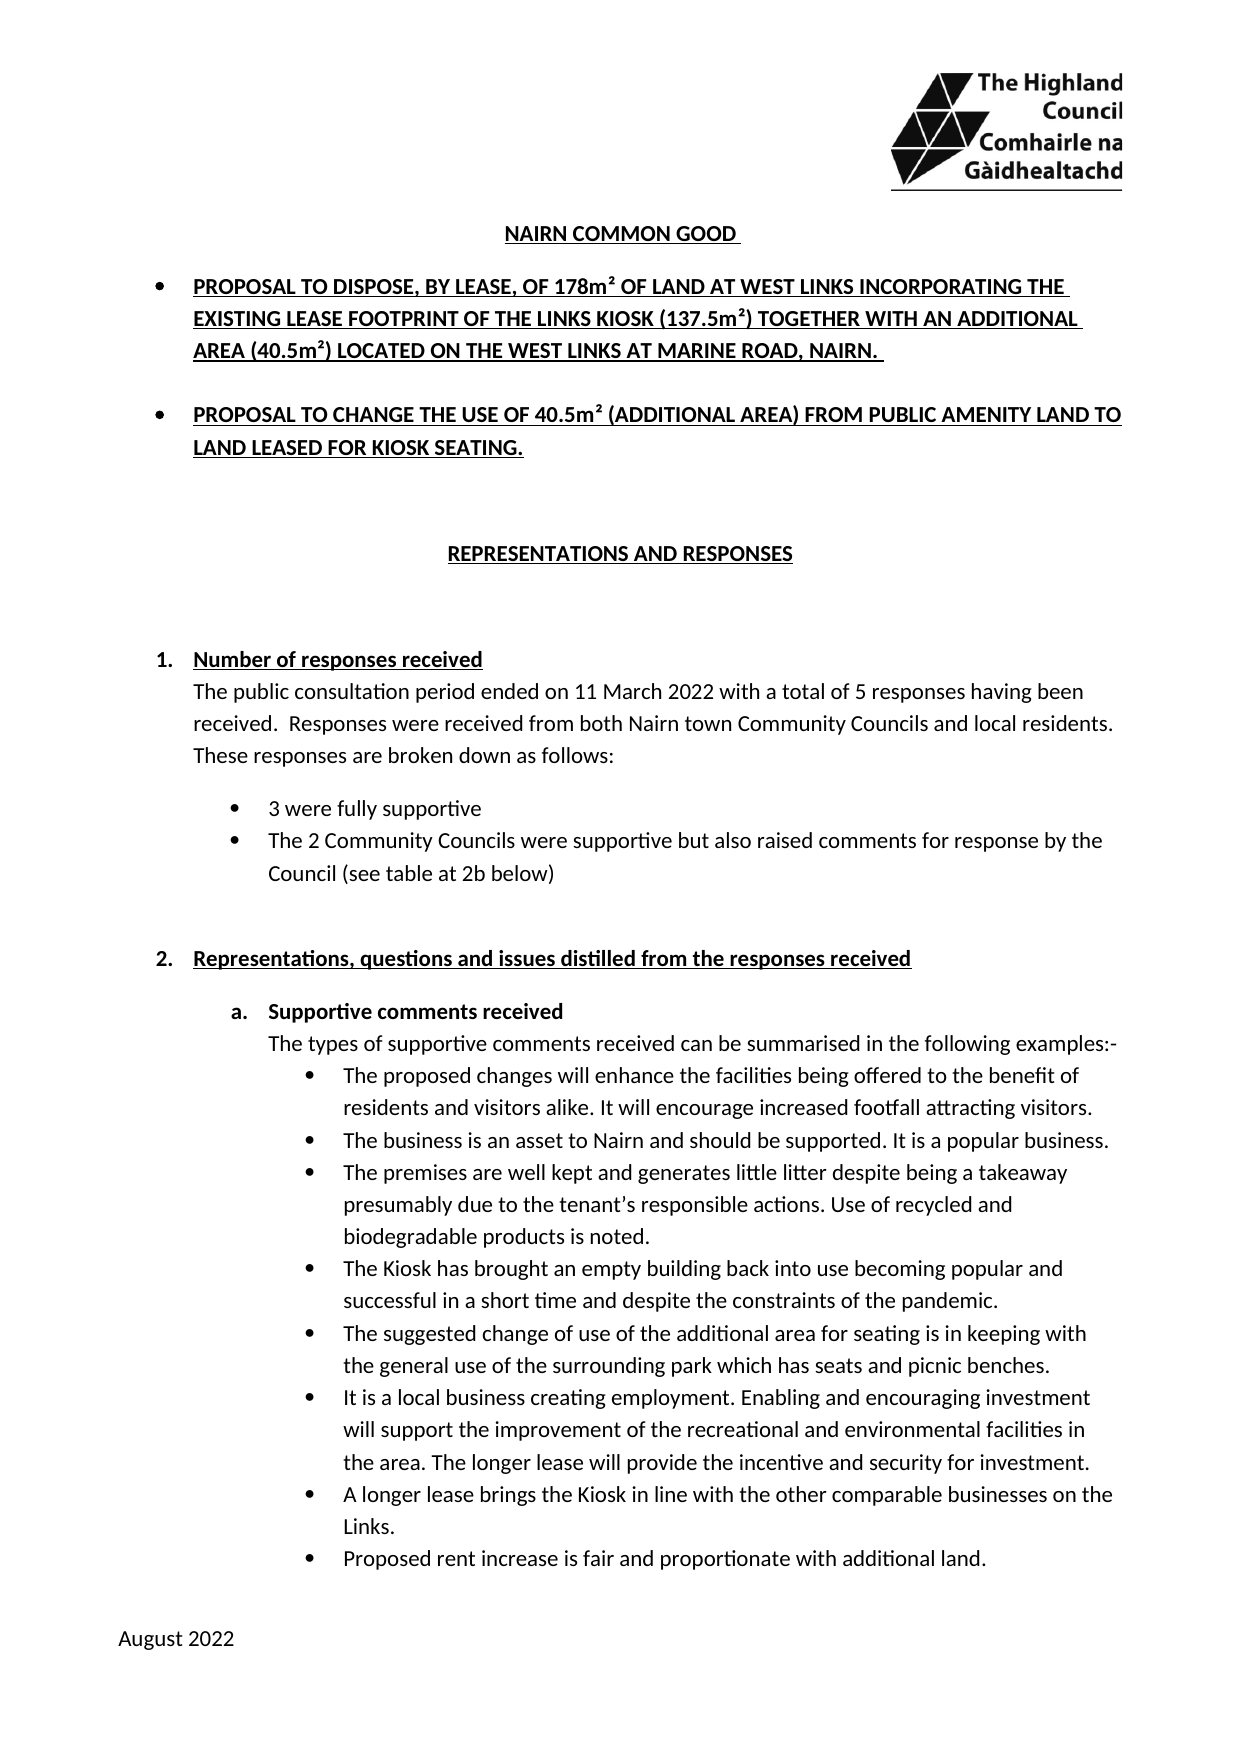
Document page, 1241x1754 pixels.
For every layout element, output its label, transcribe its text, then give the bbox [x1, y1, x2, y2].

list Representations, questions and issues distilled from the responses received [156, 944, 1122, 972]
list The proposed changes will enhance the facilities being offered to the benefit of residents and visitors alike. It will encourage increased footfall attracting visitors. [306, 1061, 1122, 1122]
list The suggested change of use of the additional area for seating is in keeping with the general use of the surrounding park which has seats and picnic benches. [306, 1319, 1122, 1379]
list The types of supportive comments received can be summarised in the following examples:- [268, 1029, 1122, 1057]
list The 2 Community Councils were supportive but also raised comments for response by the Council (see table at 2b below) [231, 827, 1122, 887]
text The public consultation period ended on 11 March 2022 with a total of 5 responses having been received. Responses were received from both Nairn town Community Councils and local residents. These responses are broken down as follows: [193, 677, 1122, 769]
text NAIRN COMMON GOOD [118, 219, 1122, 247]
list Number of responses received [156, 645, 1122, 673]
list Supportive comments received [231, 997, 1122, 1025]
list The Kiosk has brought an empty building back into use becoming popular and successful in a short time and despite the constraints of the pandemic. [306, 1254, 1122, 1315]
list PROPOSAL TO DISPOSE, BY LEASE, OF 178m² OF LAND AT WEST LINKS INCORPORATING THE EXISTING LEASE FOOTPRINT OF THE LINKS KIOSK (137.5m²) TOGETHER WITH AN ADDITIONAL AREA (40.5m²) LOCATED ON THE WEST LINKS AT MARINE ROAD, NAIRN. [156, 272, 1122, 364]
list Proposed rent increase is fair and proportionate with additional land. [306, 1544, 1122, 1572]
list PROPOSAL TO CHANGE THE USE OF 40.5m² (ADDITIONAL AREA) FROM PUBLIC AMENITY LAND TO LAND LEASED FOR KIOSK SEATING. [156, 401, 1122, 461]
list The business is an asset to Nairn and should be supported. It is a popular business. [306, 1126, 1122, 1154]
picture [891, 73, 1123, 191]
list A longer lease brings the Kiosk in line with the other comparable businesses on the Links. [306, 1480, 1122, 1540]
text REPRESENTATIONS AND RESPONSES [118, 539, 1122, 567]
list 3 were fully supportive [231, 794, 1122, 822]
list It is a local business creating employment. Enabling and encouraging investment will support the improvement of the recreational and environmental facilities in the area. The longer lease will provide the incentive and security for investment. [306, 1383, 1122, 1476]
list The premises are well kept and generates little litter despite being a takeaway presumably due to the tenant’s responsible actions. Use of recycled and biodegradable products is noted. [306, 1158, 1122, 1250]
